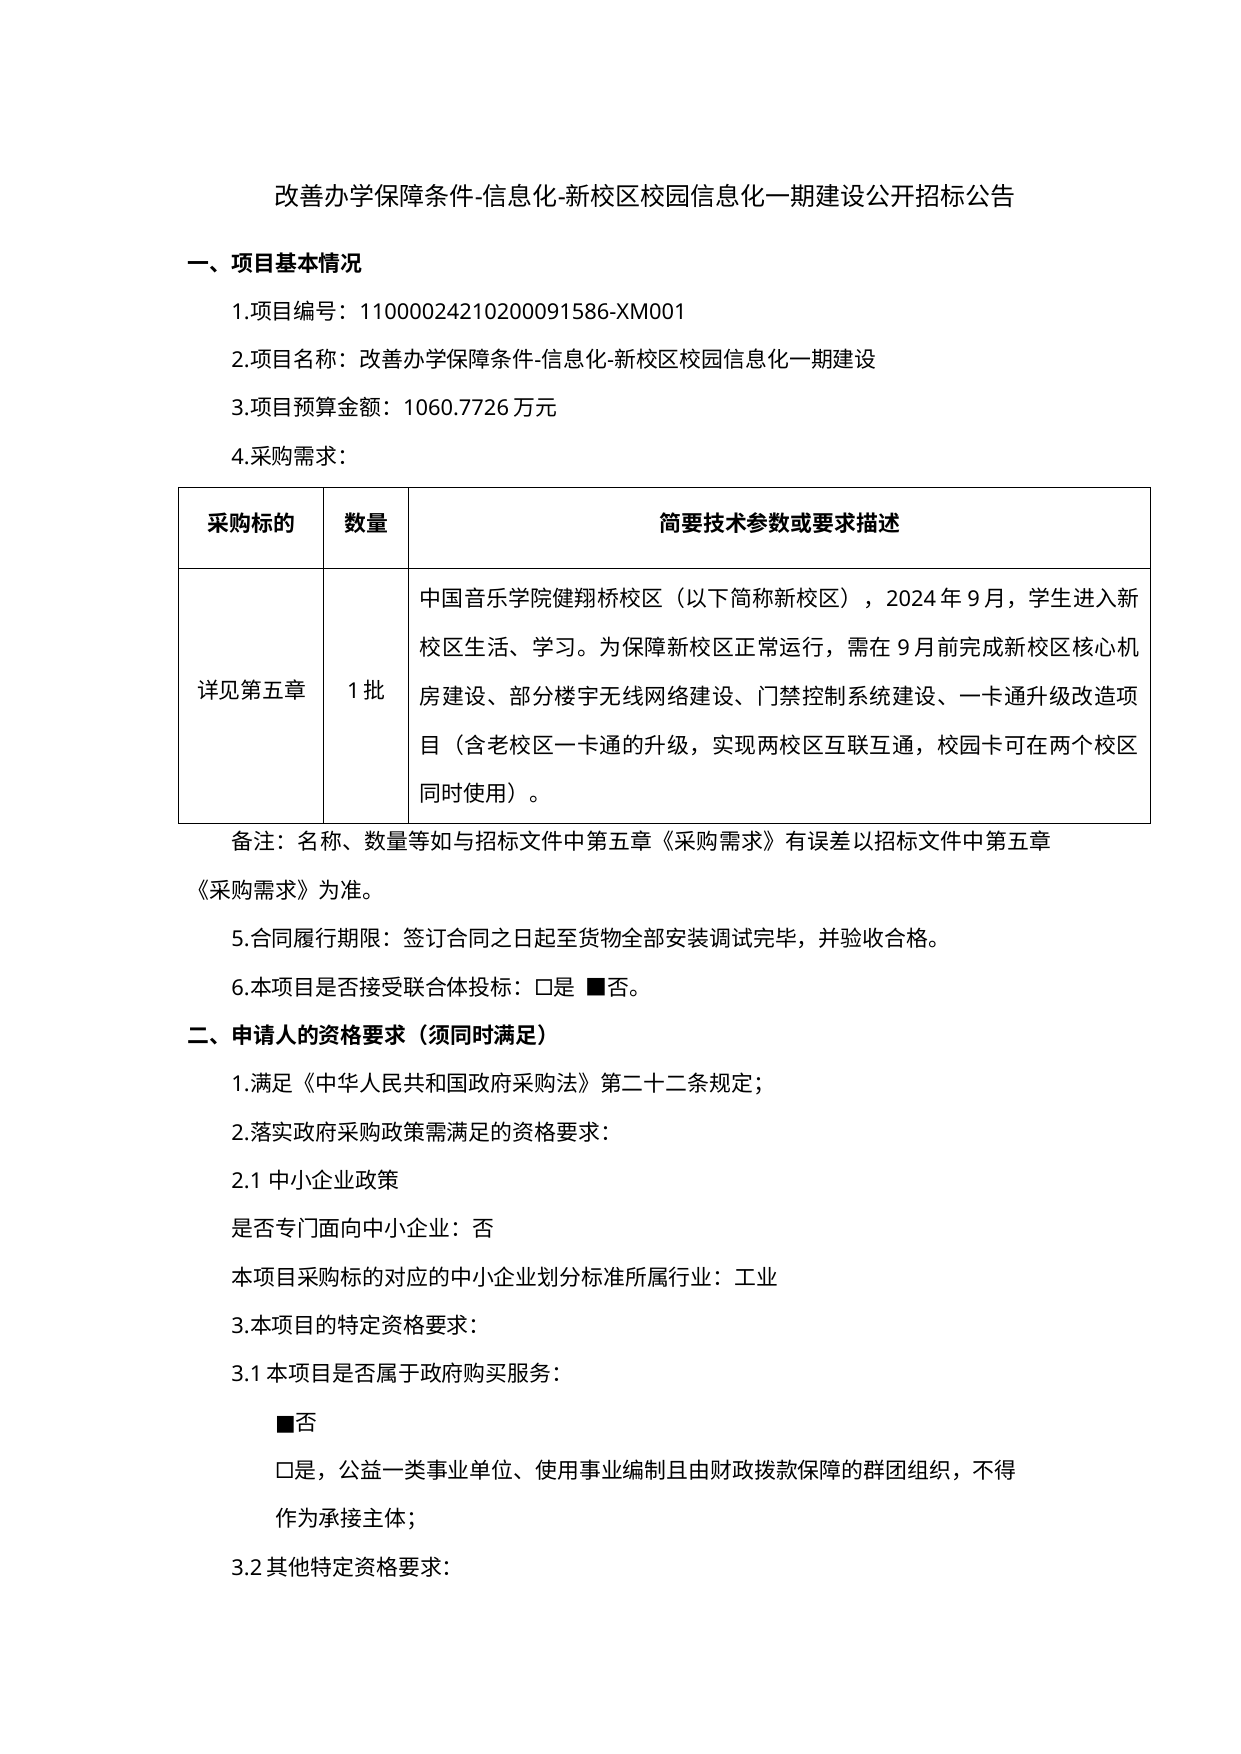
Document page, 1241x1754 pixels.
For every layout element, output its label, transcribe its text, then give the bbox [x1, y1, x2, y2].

text 2.项目名称：改善办学保障条件-信息化-新校区校园信息化一期建设 [187, 342, 1053, 374]
text 1.项目编号：11000024210200091586-XM001 [187, 293, 1053, 326]
text 3.1本项目是否属于政府购买服务： [187, 1356, 1053, 1388]
subtitle 二、申请人的资格要求（须同时满足） [187, 1017, 1053, 1050]
text 改善办学保障条件-信息化-新校区校园信息化一期建设公开招标公告 [187, 162, 1053, 227]
text 6.本项目是否接受联合体投标：是 ■否。 [187, 969, 1053, 1002]
text 3.2其他特定资格要求： [187, 1549, 1053, 1582]
text 3.项目预算金额：1060.7726万元 [187, 390, 1053, 423]
table_cell 中国音乐学院健翔桥校区（以下简称新校区），2024年9月，学生进入新校区生活、学习。为保障新校区正常运行，需在9月前完成新校区核心机房建设、部分楼宇无线网络建设、门禁控制系统建设、一卡通升级改造项目（含老校区一卡通的升级，实现两校区互联互通，校园卡可在两个校区同时使用）。 [409, 569, 1150, 823]
text 3.本项目的特定资格要求： [187, 1307, 1053, 1340]
text 是，公益一类事业单位、使用事业编制且由财政拨款保障的群团组织，不得 [187, 1452, 1053, 1485]
text 作为承接主体； [187, 1501, 1053, 1533]
text ■否 [187, 1404, 1053, 1437]
text 是否专门面向中小企业：否 [187, 1211, 1053, 1243]
table_header 采购标的 [179, 488, 323, 567]
text 2.1 中小企业政策 [187, 1162, 1053, 1195]
table_header 数量 [324, 488, 408, 567]
text 5.合同履行期限：签订合同之日起至货物全部安装调试完毕，并验收合格。 [187, 921, 1053, 953]
text 备注：名称、数量等如与招标文件中第五章《采购需求》有误差以招标文件中第五章《采购需求》为准。 [187, 824, 1053, 905]
text 1.满足《中华人民共和国政府采购法》第二十二条规定； [187, 1066, 1053, 1098]
text 2.落实政府采购政策需满足的资格要求： [187, 1114, 1053, 1147]
table_cell 1批 [324, 569, 408, 823]
subtitle 一、项目基本情况 [187, 245, 1053, 278]
text 4.采购需求： [187, 438, 1053, 471]
table_cell 详见第五章 [179, 569, 323, 823]
text 本项目采购标的对应的中小企业划分标准所属行业：工业 [187, 1259, 1053, 1292]
table_header 简要技术参数或要求描述 [409, 488, 1150, 567]
